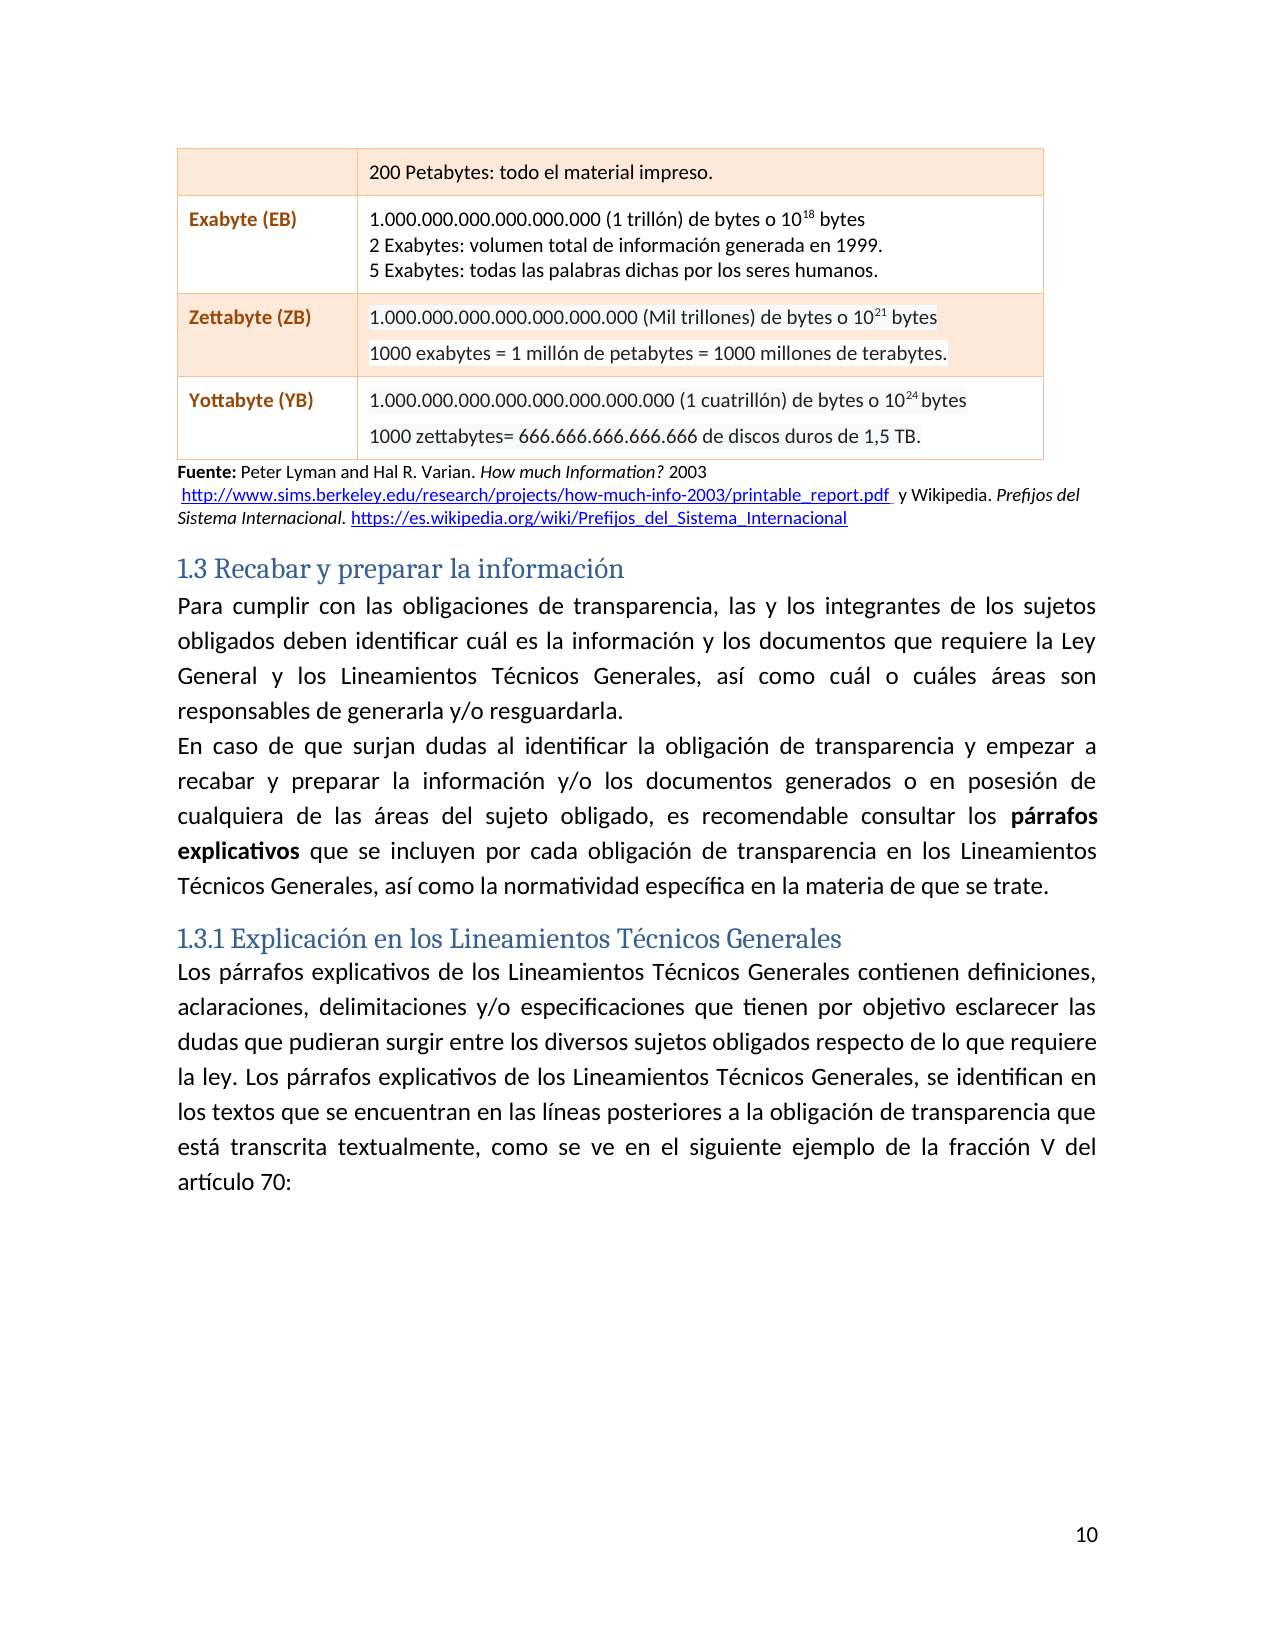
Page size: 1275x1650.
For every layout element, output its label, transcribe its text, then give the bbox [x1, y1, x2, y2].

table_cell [358, 149, 1043, 195]
text Los párrafos explicativos de los Lineamientos Técnicos Generales contienen definiciones, aclaraciones, delimitaciones y/o especificaciones que tienen por objetivo esclarecer las dudas que pudieran surgir entre los diversos sujetos obligados respecto de lo que requiere la ley. Los párrafos explicativos de los Lineamientos Técnicos Generales, se identifican en los textos que se encuentran en las líneas posteriores a la obligación de transparencia que está transcrita textualmente, como se ve en el siguiente ejemplo de la fracción V del artículo 70: [177, 956, 1098, 1196]
table_cell 1.000.000.000.000.000.000.000.000 (1 cuatrillón) de bytes o 1024 bytes 1000 zettabytes= 666.666.666.666.666 de discos duros de 1,5 TB. [358, 377, 1043, 459]
table_cell Yottabyte (YB) [178, 377, 357, 459]
text Fuente: Peter Lyman and Hal R. Varian. How much Information? 2003 [177, 460, 1098, 483]
table_cell Petabyte (PB) [178, 149, 357, 195]
table_cell 1.000.000.000.000.000.000.000 (Mil trillones) de bytes o 1021 bytes 1000 exabytes = 1 millón de petabytes = 1000 millones de terabytes. [358, 294, 1043, 376]
table_cell Zettabyte (ZB) [178, 294, 357, 376]
subtitle 1.3 Recabar y preparar la información [177, 552, 1098, 586]
subtitle 1.3.1 Explicación en los Lineamientos Técnicos Generales [177, 922, 1098, 956]
table_cell Exabyte (EB) [178, 196, 357, 293]
table_cell 1.000.000.000.000.000.000 (1 trillón) de bytes o 1018 bytes 2 Exabytes: volumen total de información generada en 1999. 5 Exabytes: todas las palabras dichas por los seres humanos. [358, 196, 1043, 293]
text En caso de que surjan dudas al identificar la obligación de transparencia y empezar a recabar y preparar la información y/o los documentos generados o en posesión de cualquiera de las áreas del sujeto obligado, es recomendable consultar los párrafos explicativos que se incluyen por cada obligación de transparencia en los Lineamientos Técnicos Generales, así como la normatividad específica en la materia de que se trate. [177, 731, 1098, 901]
text http://www.sims.berkeley.edu/research/projects/how-much-info-2003/printable_report.pdf y Wikipedia. Prefijos del Sistema Internacional. https://es.wikipedia.org/wiki/Prefijos_del_Sistema_Internacional [177, 483, 1098, 529]
text Para cumplir con las obligaciones de transparencia, las y los integrantes de los sujetos obligados deben identificar cuál es la información y los documentos que requiere la Ley General y los Lineamientos Técnicos Generales, así como cuál o cuáles áreas son responsables de generarla y/o resguardarla. [177, 591, 1098, 726]
